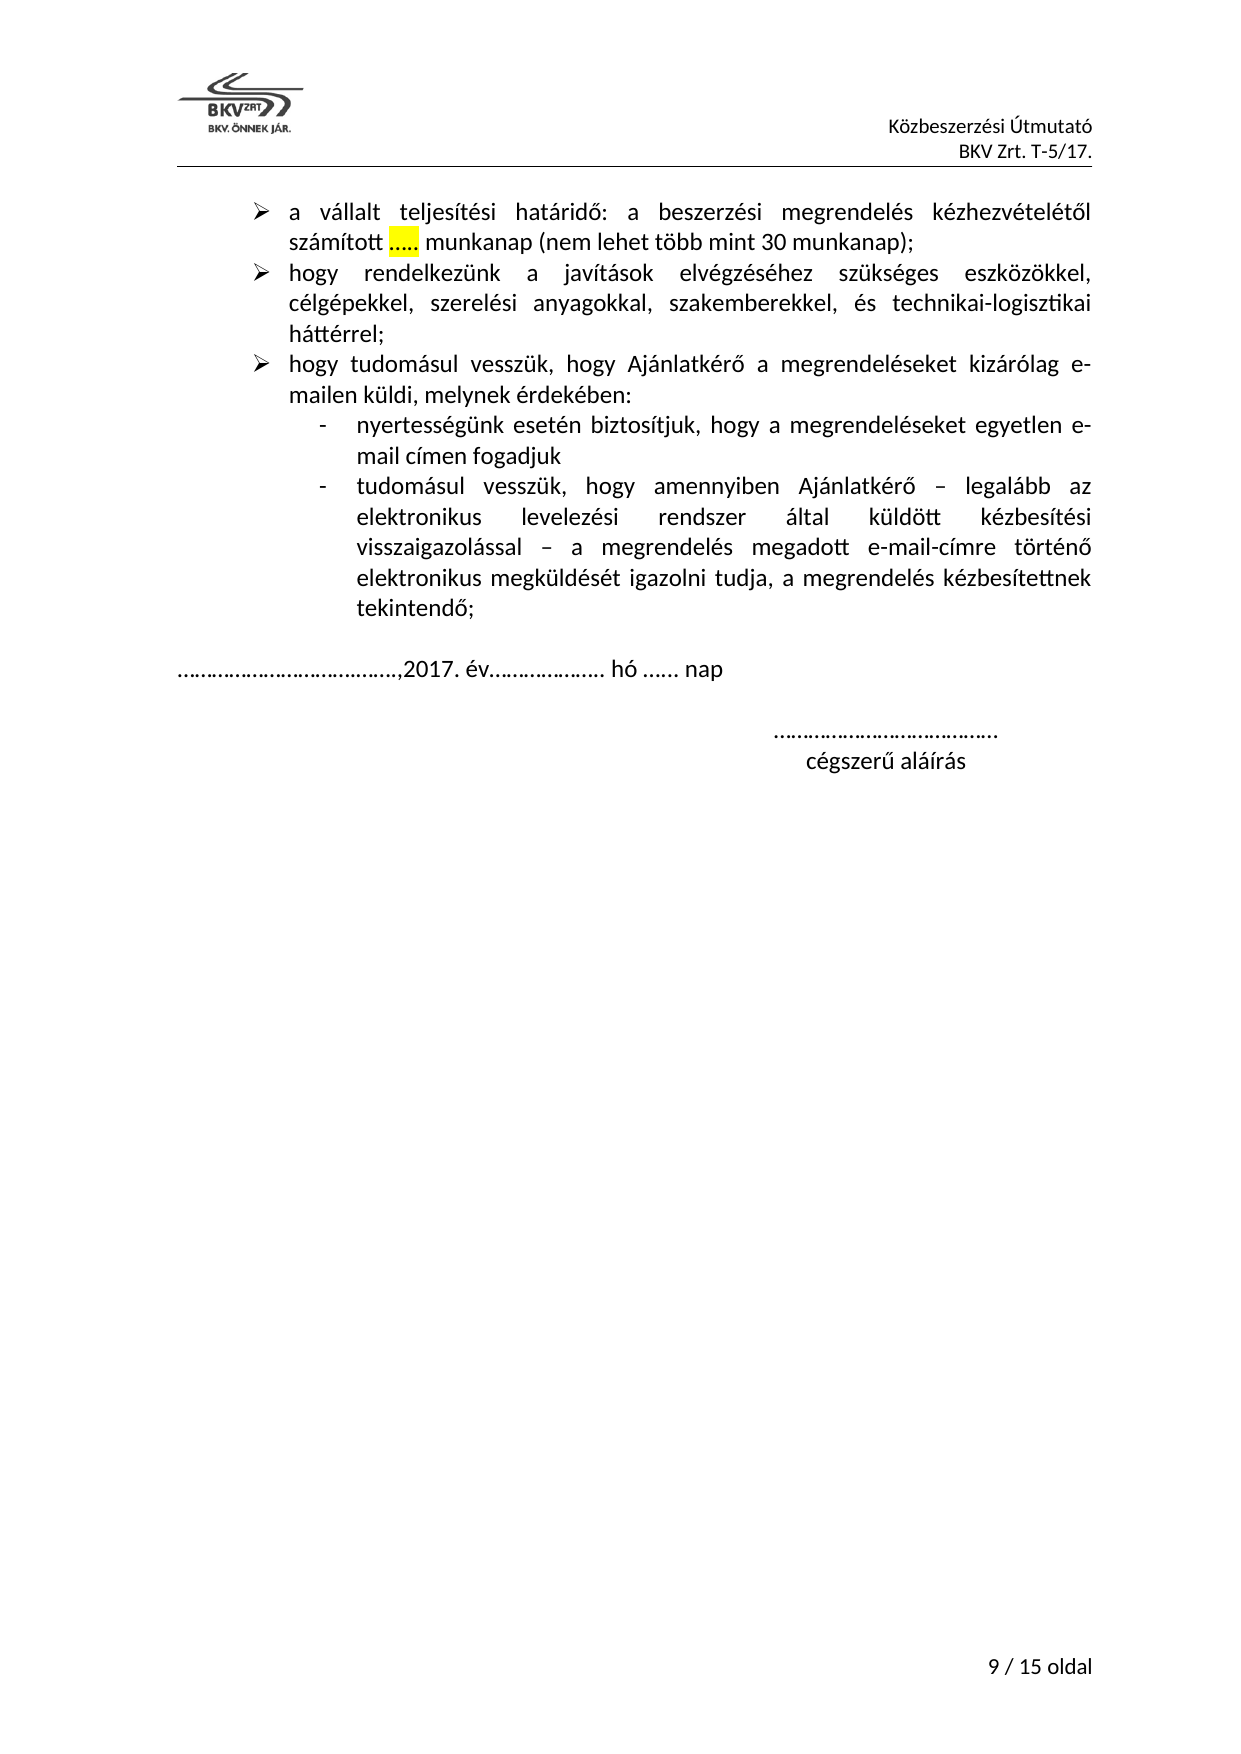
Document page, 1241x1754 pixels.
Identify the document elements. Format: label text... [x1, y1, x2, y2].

list a vállalt teljesítési határidő: a beszerzési megrendelés kézhezvételétől számított ….. munkanap (nem lehet több mint 30 munkanap); [252, 196, 1092, 257]
list tudomásul vesszük, hogy amennyiben Ajánlatkérő – legalább az elektronikus levelezési rendszer által küldött kézbesítési visszaigazolással – a megrendelés megadott e-mail-címre történő elektronikus megküldését igazolni tudja, a megrendelés kézbesítettnek tekintendő; [319, 470, 1092, 623]
text ………………………….…….,2017. év……………….. hó …... nap [177, 653, 1093, 684]
list nyertességünk esetén biztosítjuk, hogy a megrendeléseket egyetlen e-mail címen fogadjuk [319, 409, 1092, 470]
picture [177, 73, 304, 134]
list hogy rendelkezünk a javítások elvégzéséhez szükséges eszközökkel, célgépekkel, szerelési anyagokkal, szakemberekkel, és technikai-logisztikai háttérrel; [252, 257, 1092, 348]
text cégszerű aláírás [177, 745, 1093, 776]
text ………………………………… [177, 714, 1093, 745]
list hogy tudomásul vesszük, hogy Ajánlatkérő a megrendeléseket kizárólag e-mailen küldi, melynek érdekében: [252, 348, 1092, 409]
